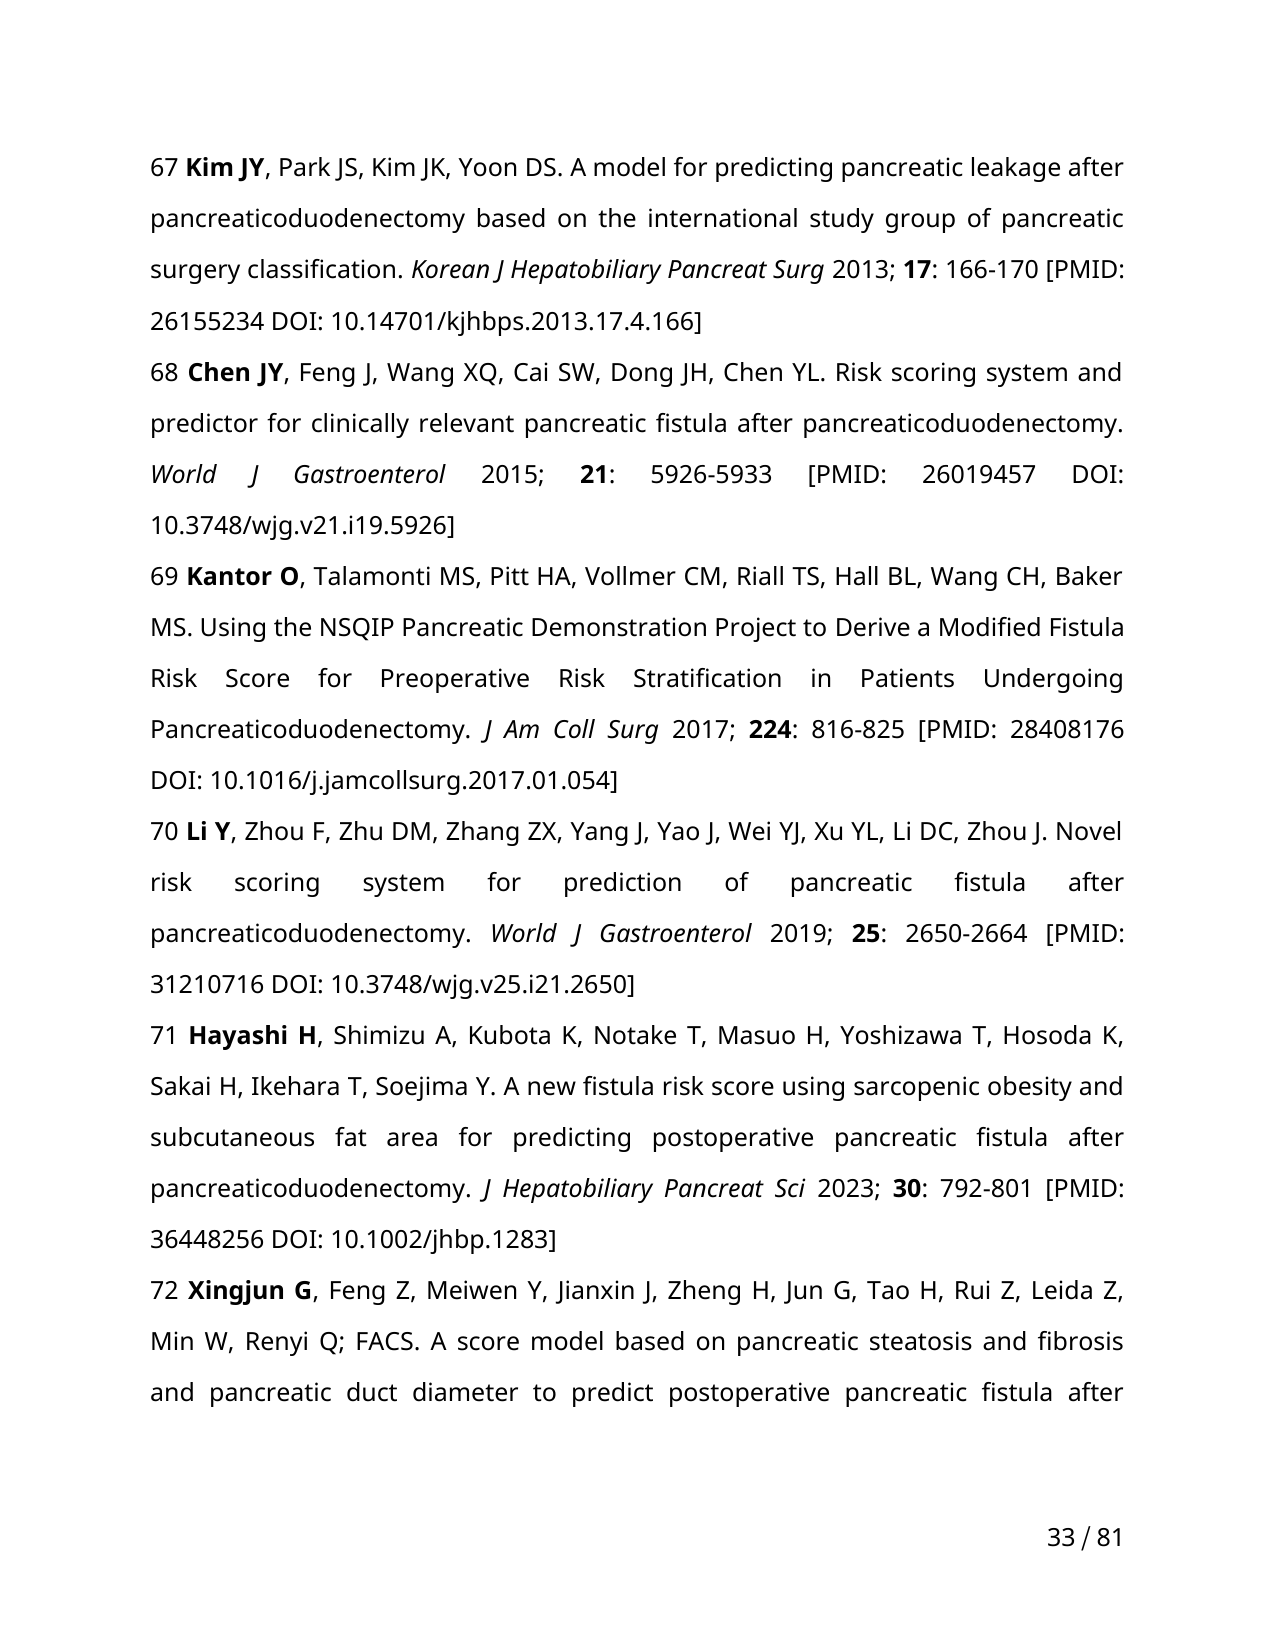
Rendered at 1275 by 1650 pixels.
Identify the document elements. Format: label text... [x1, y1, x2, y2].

text 68 Chen JY, Feng J, Wang XQ, Cai SW, Dong JH, Chen YL. Risk scoring system and predictor for clinically relevant pancreatic fistula after pancreaticoduodenectomy. World J Gastroenterol 2015; 21: 5926-5933 [PMID: 26019457 DOI: 10.3748/wjg.v21.i19.5926] [150, 354, 1125, 541]
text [150, 1273, 1125, 1409]
text 69 Kantor O, Talamonti MS, Pitt HA, Vollmer CM, Riall TS, Hall BL, Wang CH, Baker MS. Using the NSQIP Pancreatic Demonstration Project to Derive a Modified Fistula Risk Score for Preoperative Risk Stratification in Patients Undergoing Pancreaticoduodenectomy. J Am Coll Surg 2017; 224: 816-825 [PMID: 28408176 DOI: 10.1016/j.jamcollsurg.2017.01.054] [150, 558, 1125, 797]
text 71 Hayashi H, Shimizu A, Kubota K, Notake T, Masuo H, Yoshizawa T, Hosoda K, Sakai H, Ikehara T, Soejima Y. A new fistula risk score using sarcopenic obesity and subcutaneous fat area for predicting postoperative pancreatic fistula after pancreaticoduodenectomy. J Hepatobiliary Pancreat Sci 2023; 30: 792-801 [PMID: 36448256 DOI: 10.1002/jhbp.1283] [150, 1018, 1125, 1256]
text 70 Li Y, Zhou F, Zhu DM, Zhang ZX, Yang J, Yao J, Wei YJ, Xu YL, Li DC, Zhou J. Novel risk scoring system for prediction of pancreatic fistula after pancreaticoduodenectomy. World J Gastroenterol 2019; 25: 2650-2664 [PMID: 31210716 DOI: 10.3748/wjg.v25.i21.2650] [150, 813, 1125, 1001]
text 67 Kim JY, Park JS, Kim JK, Yoon DS. A model for predicting pancreatic leakage after pancreaticoduodenectomy based on the international study group of pancreatic surgery classification. Korean J Hepatobiliary Pancreat Surg 2013; 17: 166-170 [PMID: 26155234 DOI: 10.14701/kjhbps.2013.17.4.166] [150, 150, 1125, 337]
